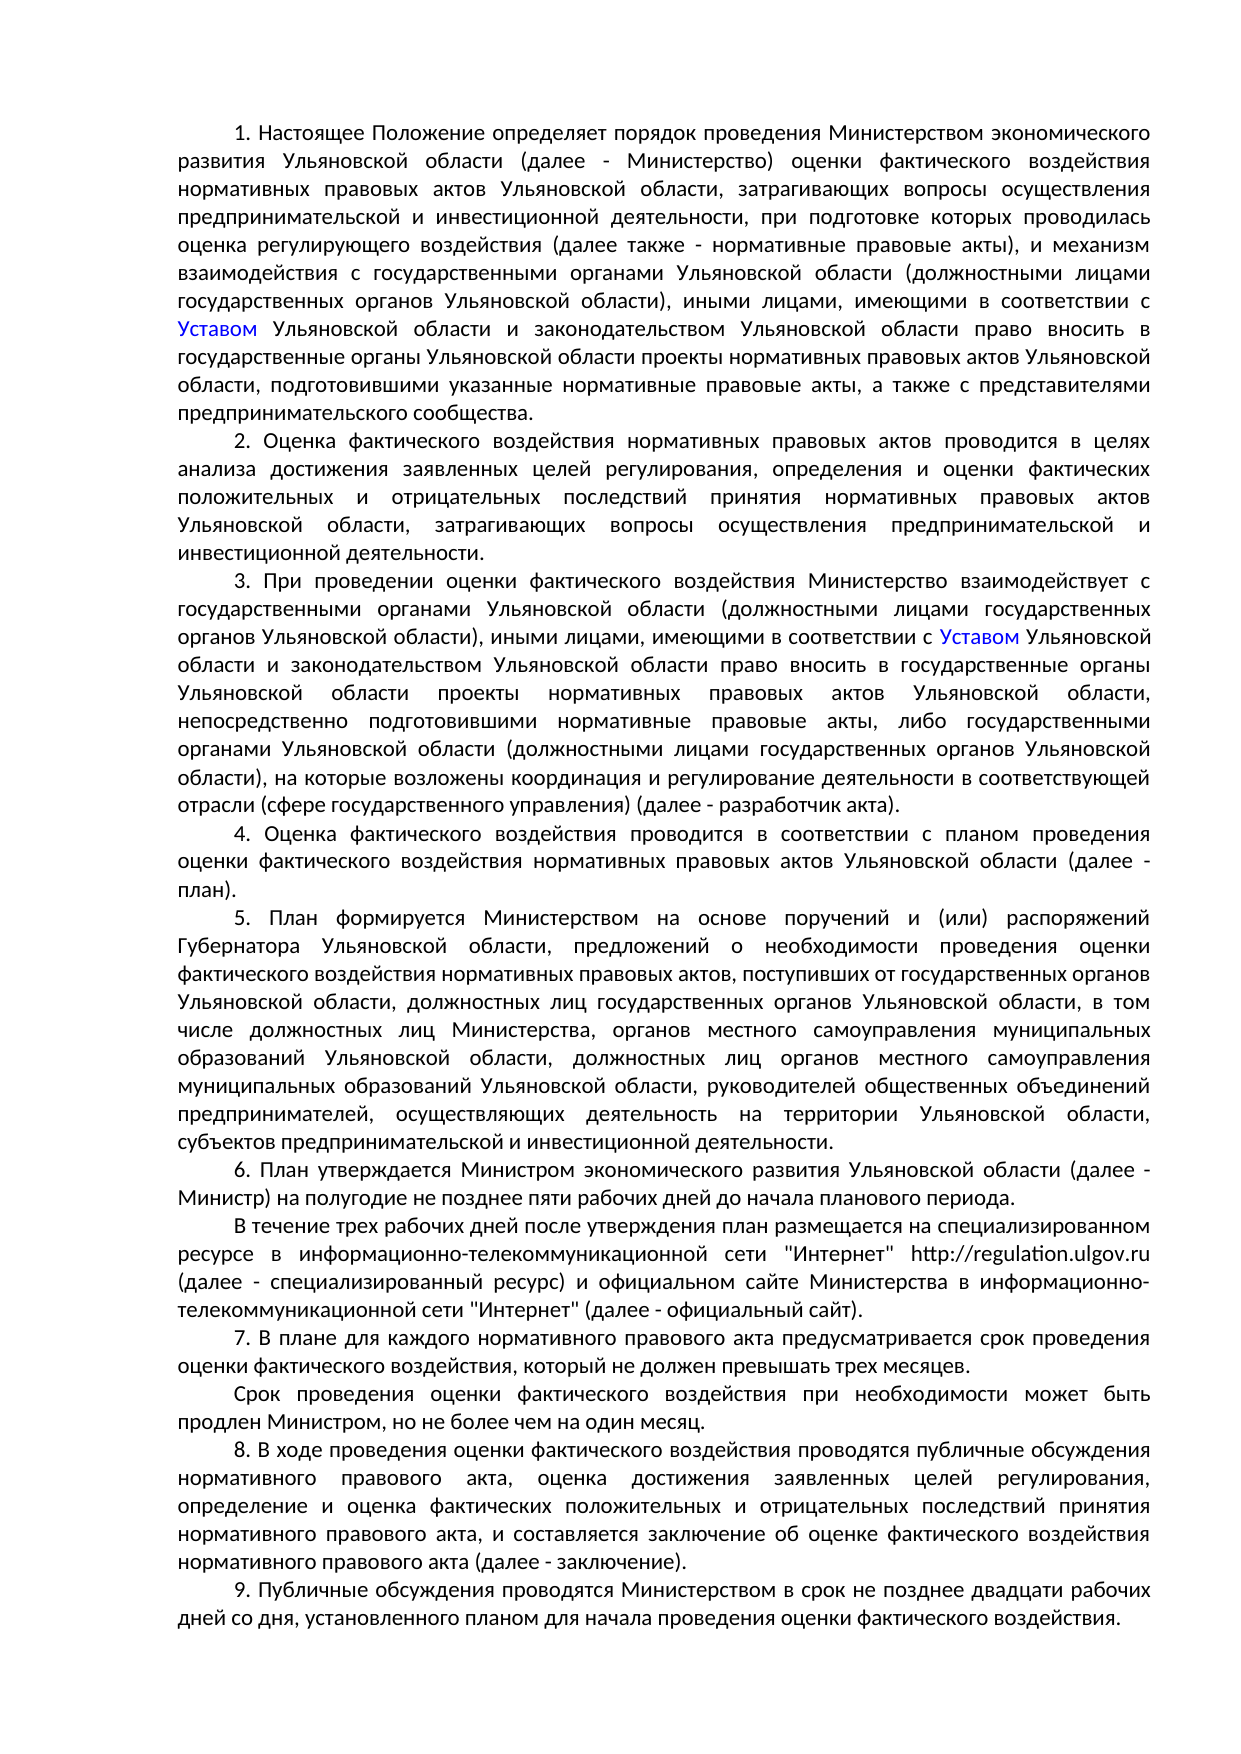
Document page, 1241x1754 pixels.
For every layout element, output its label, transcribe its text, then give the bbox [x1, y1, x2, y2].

text 4. Оценка фактического воздействия проводится в соответствии с планом проведения оценки фактического воздействия нормативных правовых актов Ульяновской области (далее - план). [177, 819, 1152, 903]
text 8. В ходе проведения оценки фактического воздействия проводятся публичные обсуждения нормативного правового акта, оценка достижения заявленных целей регулирования, определение и оценка фактических положительных и отрицательных последствий принятия нормативного правового акта, и составляется заключение об оценке фактического воздействия нормативного правового акта (далее - заключение). [177, 1435, 1152, 1575]
text 9. Публичные обсуждения проводятся Министерством в срок не позднее двадцати рабочих дней со дня, установленного планом для начала проведения оценки фактического воздействия. [177, 1575, 1152, 1631]
text 2. Оценка фактического воздействия нормативных правовых актов проводится в целях анализа достижения заявленных целей регулирования, определения и оценки фактических положительных и отрицательных последствий принятия нормативных правовых актов Ульяновской области, затрагивающих вопросы осуществления предпринимательской и инвестиционной деятельности. [177, 426, 1152, 566]
text Срок проведения оценки фактического воздействия при необходимости может быть продлен Министром, но не более чем на один месяц. [177, 1379, 1152, 1435]
text 6. План утверждается Министром экономического развития Ульяновской области (далее - Министр) на полугодие не позднее пяти рабочих дней до начала планового периода. [177, 1155, 1152, 1211]
text 5. План формируется Министерством на основе поручений и (или) распоряжений Губернатора Ульяновской области, предложений о необходимости проведения оценки фактического воздействия нормативных правовых актов, поступивших от государственных органов Ульяновской области, должностных лиц государственных органов Ульяновской области, в том числе должностных лиц Министерства, органов местного самоуправления муниципальных образований Ульяновской области, должностных лиц органов местного самоуправления муниципальных образований Ульяновской области, руководителей общественных объединений предпринимателей, осуществляющих деятельность на территории Ульяновской области, субъектов предпринимательской и инвестиционной деятельности. [177, 903, 1152, 1155]
text 7. В плане для каждого нормативного правового акта предусматривается срок проведения оценки фактического воздействия, который не должен превышать трех месяцев. [177, 1323, 1152, 1379]
text 3. При проведении оценки фактического воздействия Министерство взаимодействует с государственными органами Ульяновской области (должностными лицами государственных органов Ульяновской области), иными лицами, имеющими в соответствии с Уставом Ульяновской области и законодательством Ульяновской области право вносить в государственные органы Ульяновской области проекты нормативных правовых актов Ульяновской области, непосредственно подготовившими нормативные правовые акты, либо государственными органами Ульяновской области (должностными лицами государственных органов Ульяновской области), на которые возложены координация и регулирование деятельности в соответствующей отрасли (сфере государственного управления) (далее - разработчик акта). [177, 566, 1152, 819]
text 1. Настоящее Положение определяет порядок проведения Министерством экономического развития Ульяновской области (далее - Министерство) оценки фактического воздействия нормативных правовых актов Ульяновской области, затрагивающих вопросы осуществления предпринимательской и инвестиционной деятельности, при подготовке которых проводилась оценка регулирующего воздействия (далее также - нормативные правовые акты), и механизм взаимодействия с государственными органами Ульяновской области (должностными лицами государственных органов Ульяновской области), иными лицами, имеющими в соответствии с Уставом Ульяновской области и законодательством Ульяновской области право вносить в государственные органы Ульяновской области проекты нормативных правовых актов Ульяновской области, подготовившими указанные нормативные правовые акты, а также с представителями предпринимательского сообщества. [177, 118, 1152, 426]
text В течение трех рабочих дней после утверждения план размещается на специализированном ресурсе в информационно-телекоммуникационной сети "Интернет" http://regulation.ulgov.ru (далее - специализированный ресурс) и официальном сайте Министерства в информационно-телекоммуникационной сети "Интернет" (далее - официальный сайт). [177, 1211, 1152, 1323]
